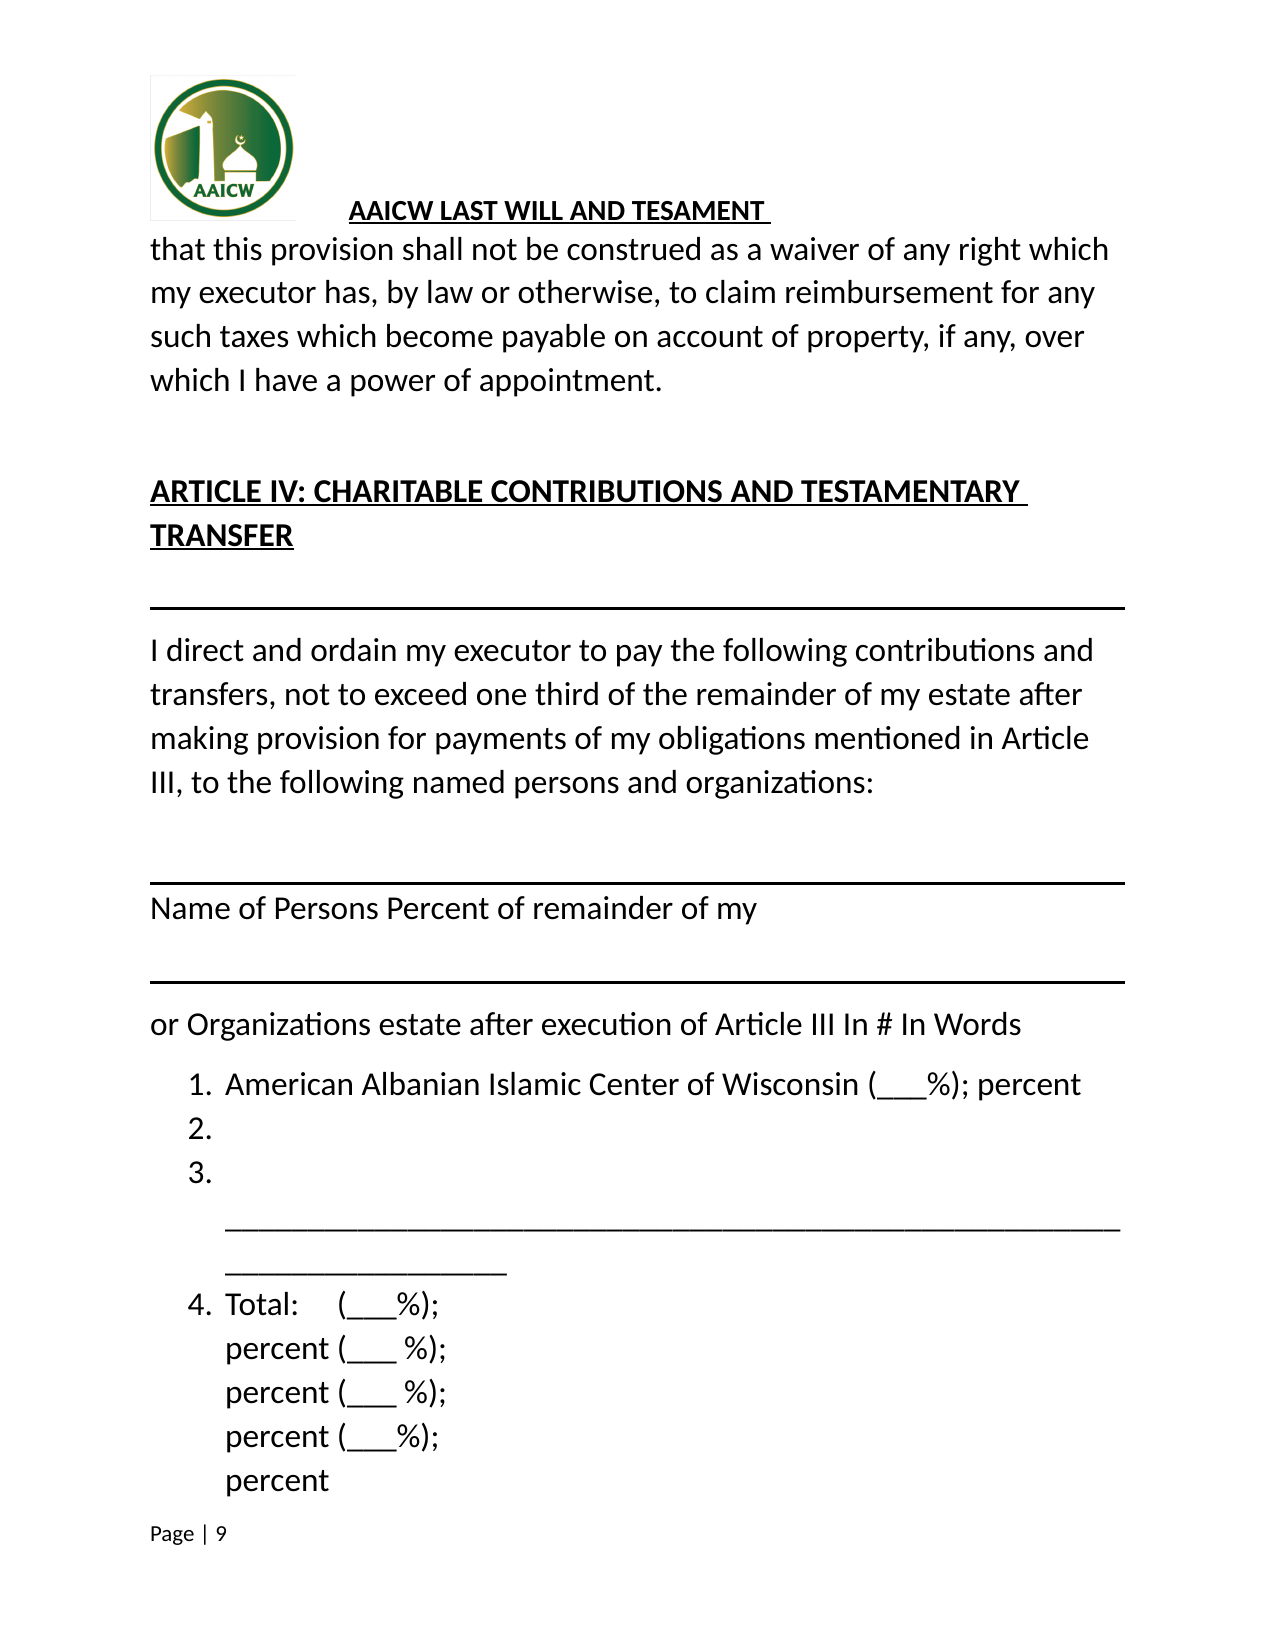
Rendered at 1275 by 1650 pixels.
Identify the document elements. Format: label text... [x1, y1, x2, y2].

list percent (___ %); percent (___%); [225, 1371, 1125, 1456]
picture [150, 75, 297, 221]
text or Organizations estate after execution of Article III In # In Words [150, 1003, 1125, 1043]
list percent [225, 1459, 1125, 1500]
text Name of Persons Percent of remainder of my [150, 885, 1125, 928]
list _______________________________________________________________________ [187, 1151, 1125, 1280]
list American Albanian Islamic Center of Wisconsin (___%); percent [187, 1063, 1125, 1104]
list Total: (___%); percent (___ %); [187, 1283, 1125, 1368]
text ARTICLE IV: CHARITABLE CONTRIBUTIONS AND TESTAMENTARY TRANSFER [150, 469, 1125, 554]
text I direct and ordain my executor to pay the following contributions and transfers, not to exceed one third of the remainder of my estate after making provision for payments of my obligations mentioned in Article III, to the following named persons and organizations: [150, 629, 1125, 802]
